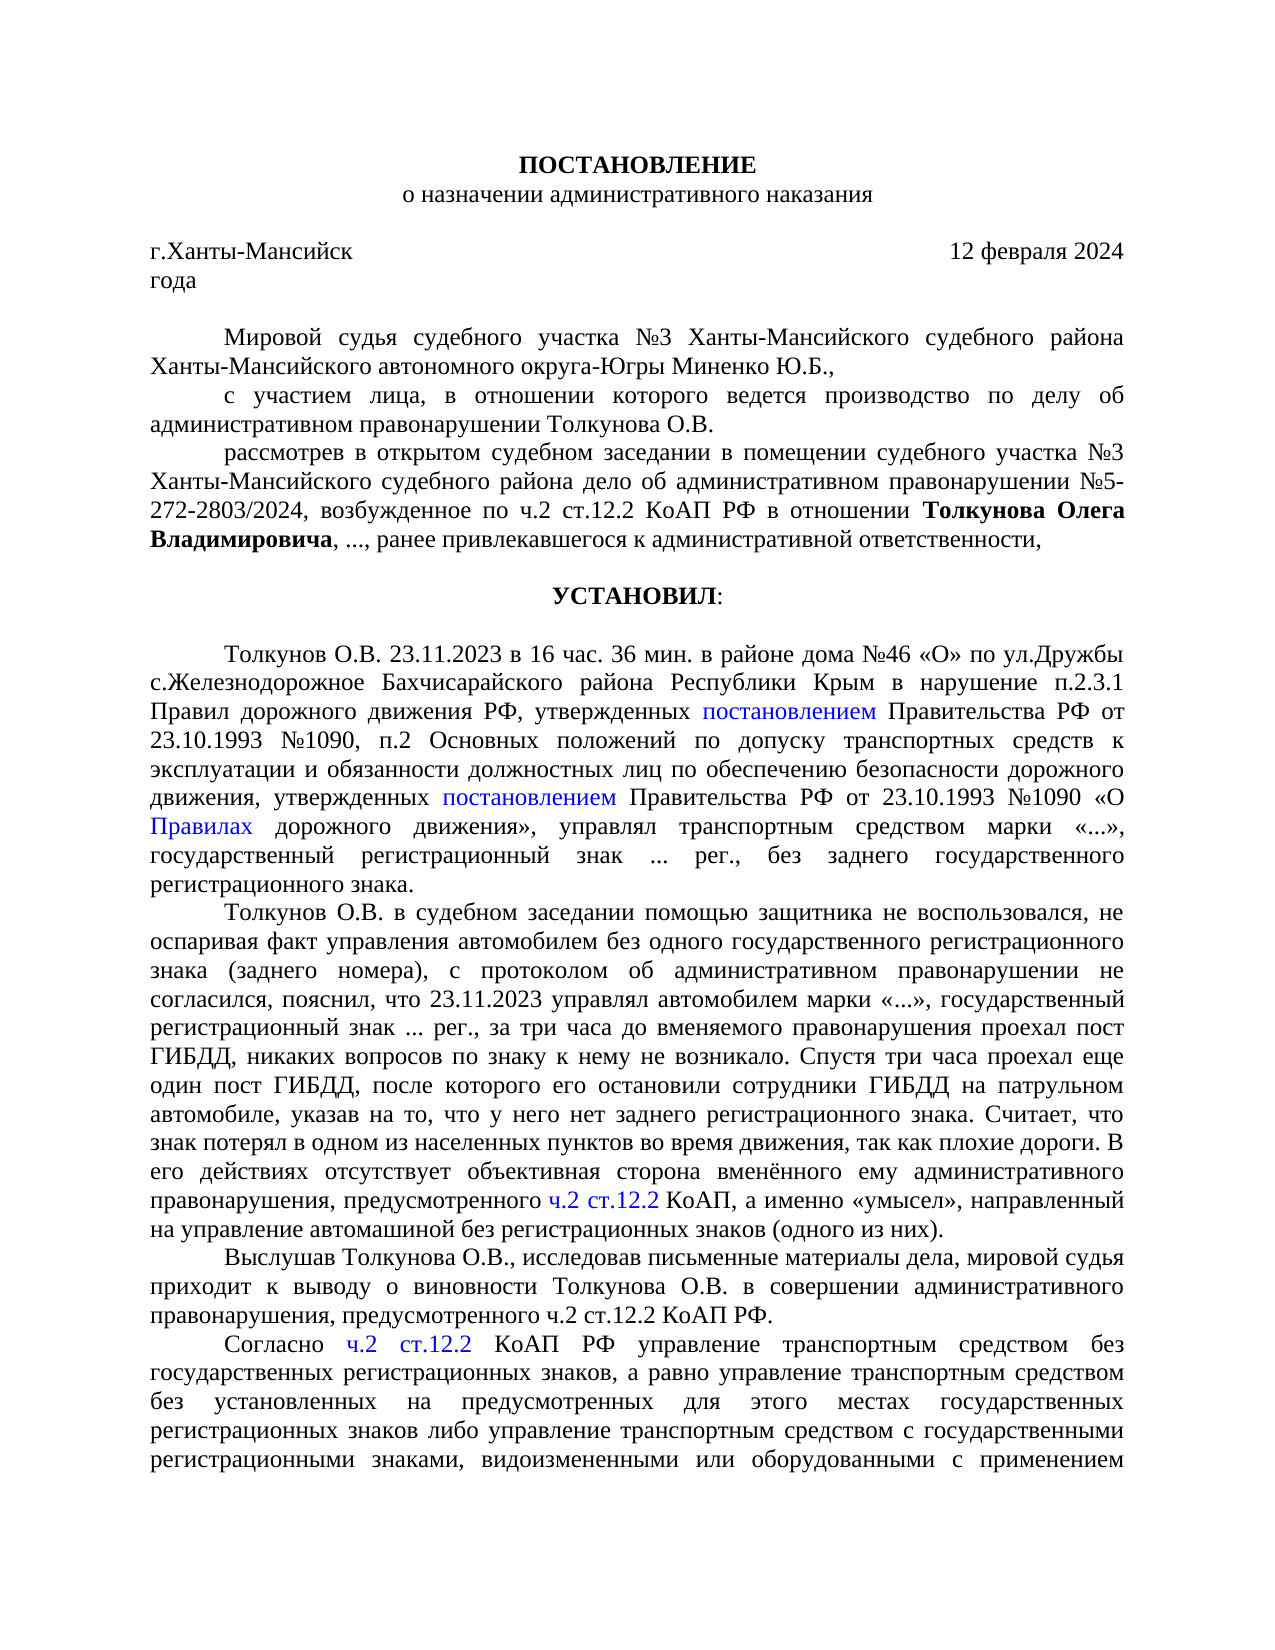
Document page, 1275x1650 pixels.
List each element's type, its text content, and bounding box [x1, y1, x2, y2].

text Выслушав Толкунова О.В., исследовав письменные материалы дела, мировой судья приходит к выводу о виновности Толкунова О.В. в совершении административного правонарушения, предусмотренного ч.2 ст.12.2 КоАП РФ. [150, 1242, 1125, 1329]
text г.Ханты-Мансийск 12 февраля 2024 года [150, 236, 1125, 294]
text с участием лица, в отношении которого ведется производство по делу об административном правонарушении Толкунова О.В. [150, 380, 1125, 437]
text Толкунов О.В. в судебном заседании помощью защитника не воспользовался, не оспаривая факт управления автомобилем без одного государственного регистрационного знака (заднего номера), с протоколом об административном правонарушении не согласился, пояснил, что 23.11.2023 управлял автомобилем марки «...», государственный регистрационный знак ... рег., за три часа до вменяемого правонарушения проехал пост ГИБДД, никаких вопросов по знаку к нему не возникало. Спустя три часа проехал еще один пост ГИБДД, после которого его остановили сотрудники ГИБДД на патрульном автомобиле, указав на то, что у него нет заднего регистрационного знака. Считает, что знак потерял в одном из населенных пунктов во время движения, так как плохие дороги. В его действиях отсутствует объективная сторона вменённого ему административного правонарушения, предусмотренного ч.2 ст.12.2 КоАП, а именно «умысел», направленный на управление автомашиной без регистрационных знаков (одного из них). [150, 897, 1125, 1242]
text Толкунов О.В. 23.11.2023 в 16 час. 36 мин. в районе дома №46 «О» по ул.Дружбы с.Железнодорожное Бахчисарайского района Республики Крым в нарушение п.2.3.1 Правил дорожного движения РФ, утвержденных постановлением Правительства РФ от 23.10.1993 №1090, п.2 Основных положений по допуску транспортных средств к эксплуатации и обязанности должностных лиц по обеспечению безопасности дорожного движения, утвержденных постановлением Правительства РФ от 23.10.1993 №1090 «О Правилах дорожного движения», управлял транспортным средством марки «...», государственный регистрационный знак ... рег., без заднего государственного регистрационного знака. [150, 639, 1125, 897]
text Мировой судья судебного участка №3 Ханты-Мансийского судебного района Ханты-Мансийского автономного округа-Югры Миненко Ю.Б., [150, 322, 1125, 380]
text ПОСТАНОВЛЕНИЕ [150, 150, 1125, 179]
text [150, 1329, 1125, 1472]
text рассмотрев в открытом судебном заседании в помещении судебного участка №3 Ханты-Мансийского судебного района дело об административном правонарушении №5-272-2803/2024, возбужденное по ч.2 ст.12.2 КоАП РФ в отношении Толкунова Олега Владимировича, ..., ранее привлекавшегося к административной ответственности, [150, 437, 1125, 552]
text УСТАНОВИЛ: [150, 581, 1125, 610]
text о назначении административного наказания [150, 179, 1125, 207]
